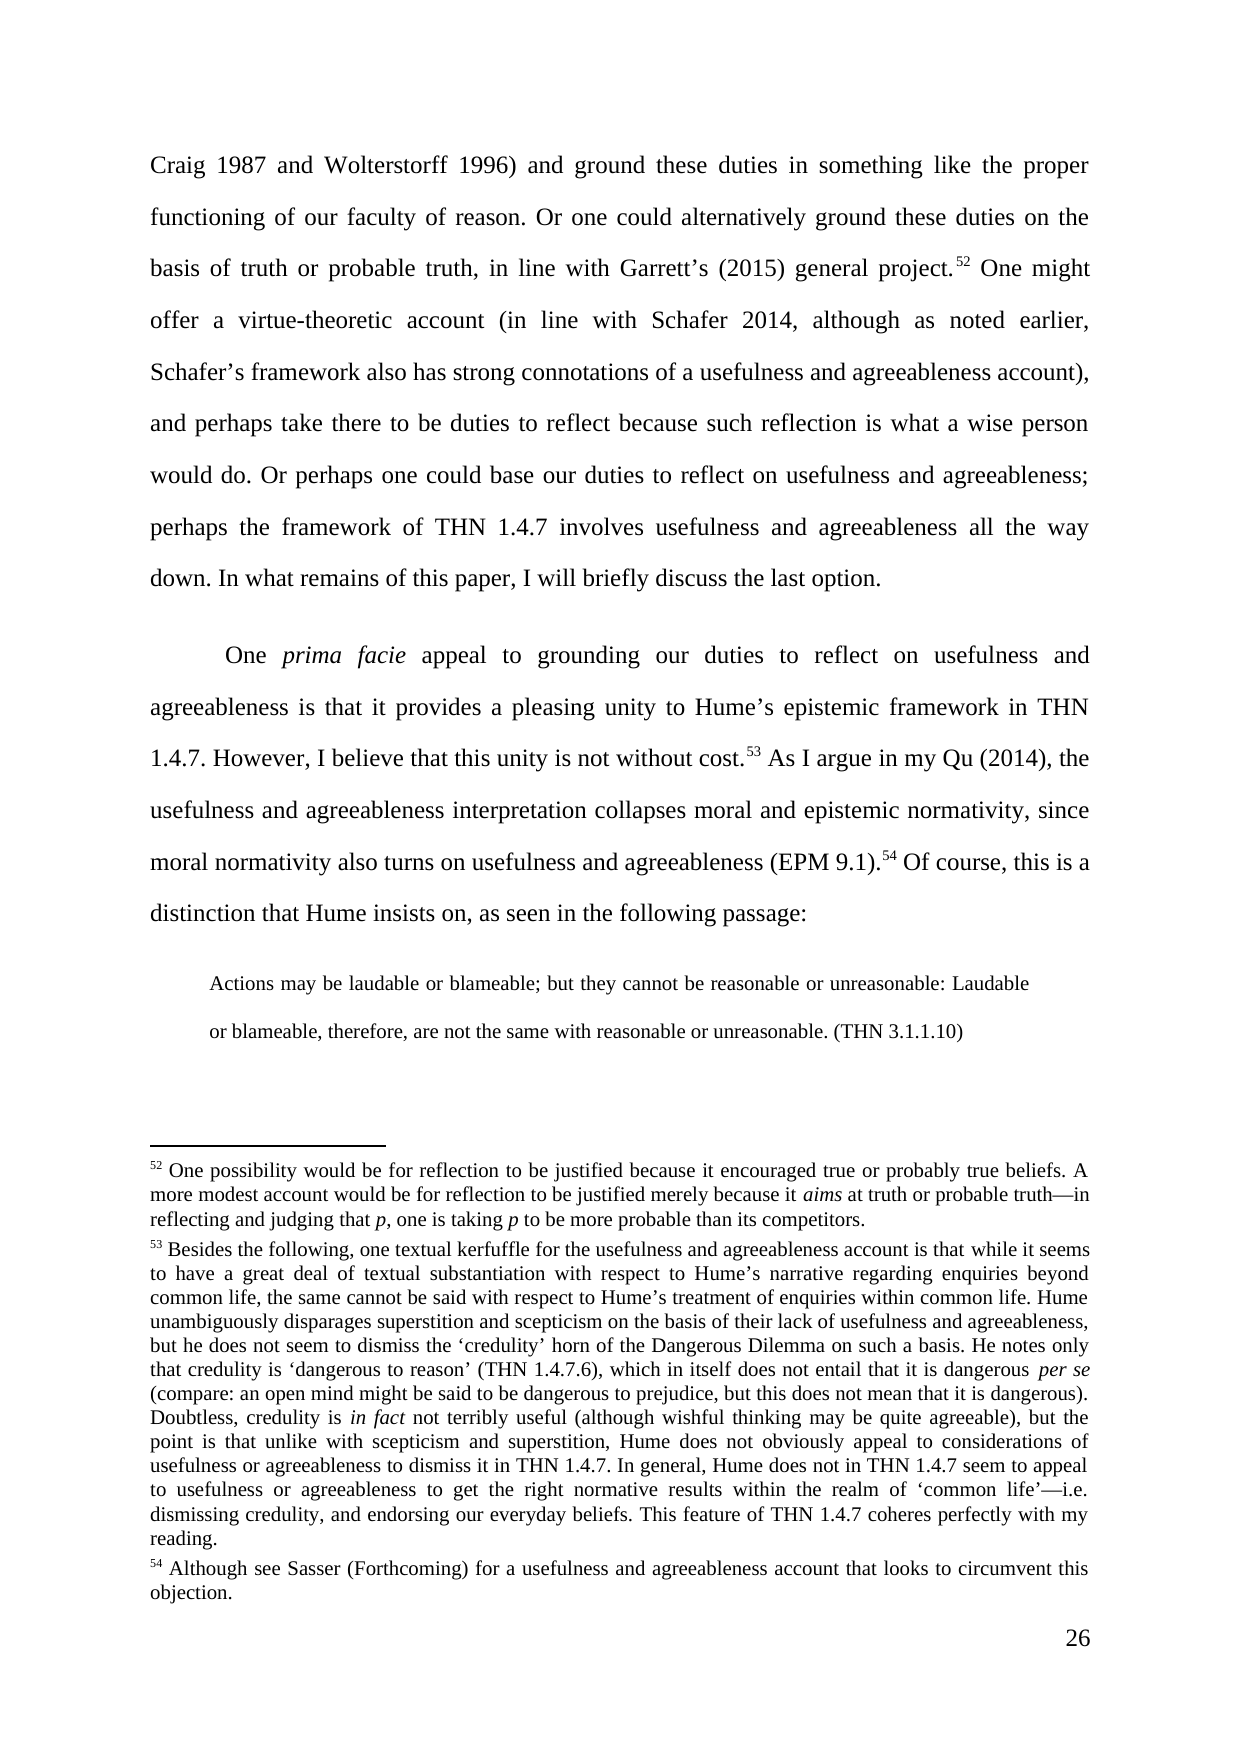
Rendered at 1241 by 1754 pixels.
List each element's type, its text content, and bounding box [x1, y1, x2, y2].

text Actions may be laudable or blameable; but they cannot be reasonable or unreasonable: Laudable or blameable, therefore, are not the same with reasonable or unreasonable. (THN 3.1.1.10) [209, 971, 1031, 1043]
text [150, 150, 1090, 592]
text One prima facie appeal to grounding our duties to reflect on usefulness and agreeableness is that it provides a pleasing unity to Hume’s epistemic framework in THN 1.4.7. However, I believe that this unity is not without cost. As I argue in my Qu (2014), the usefulness and agreeableness interpretation collapses moral and epistemic normativity, since moral normativity also turns on usefulness and agreeableness (EPM 9.1). Of course, this is a distinction that Hume insists on, as seen in the following passage: [150, 640, 1090, 927]
